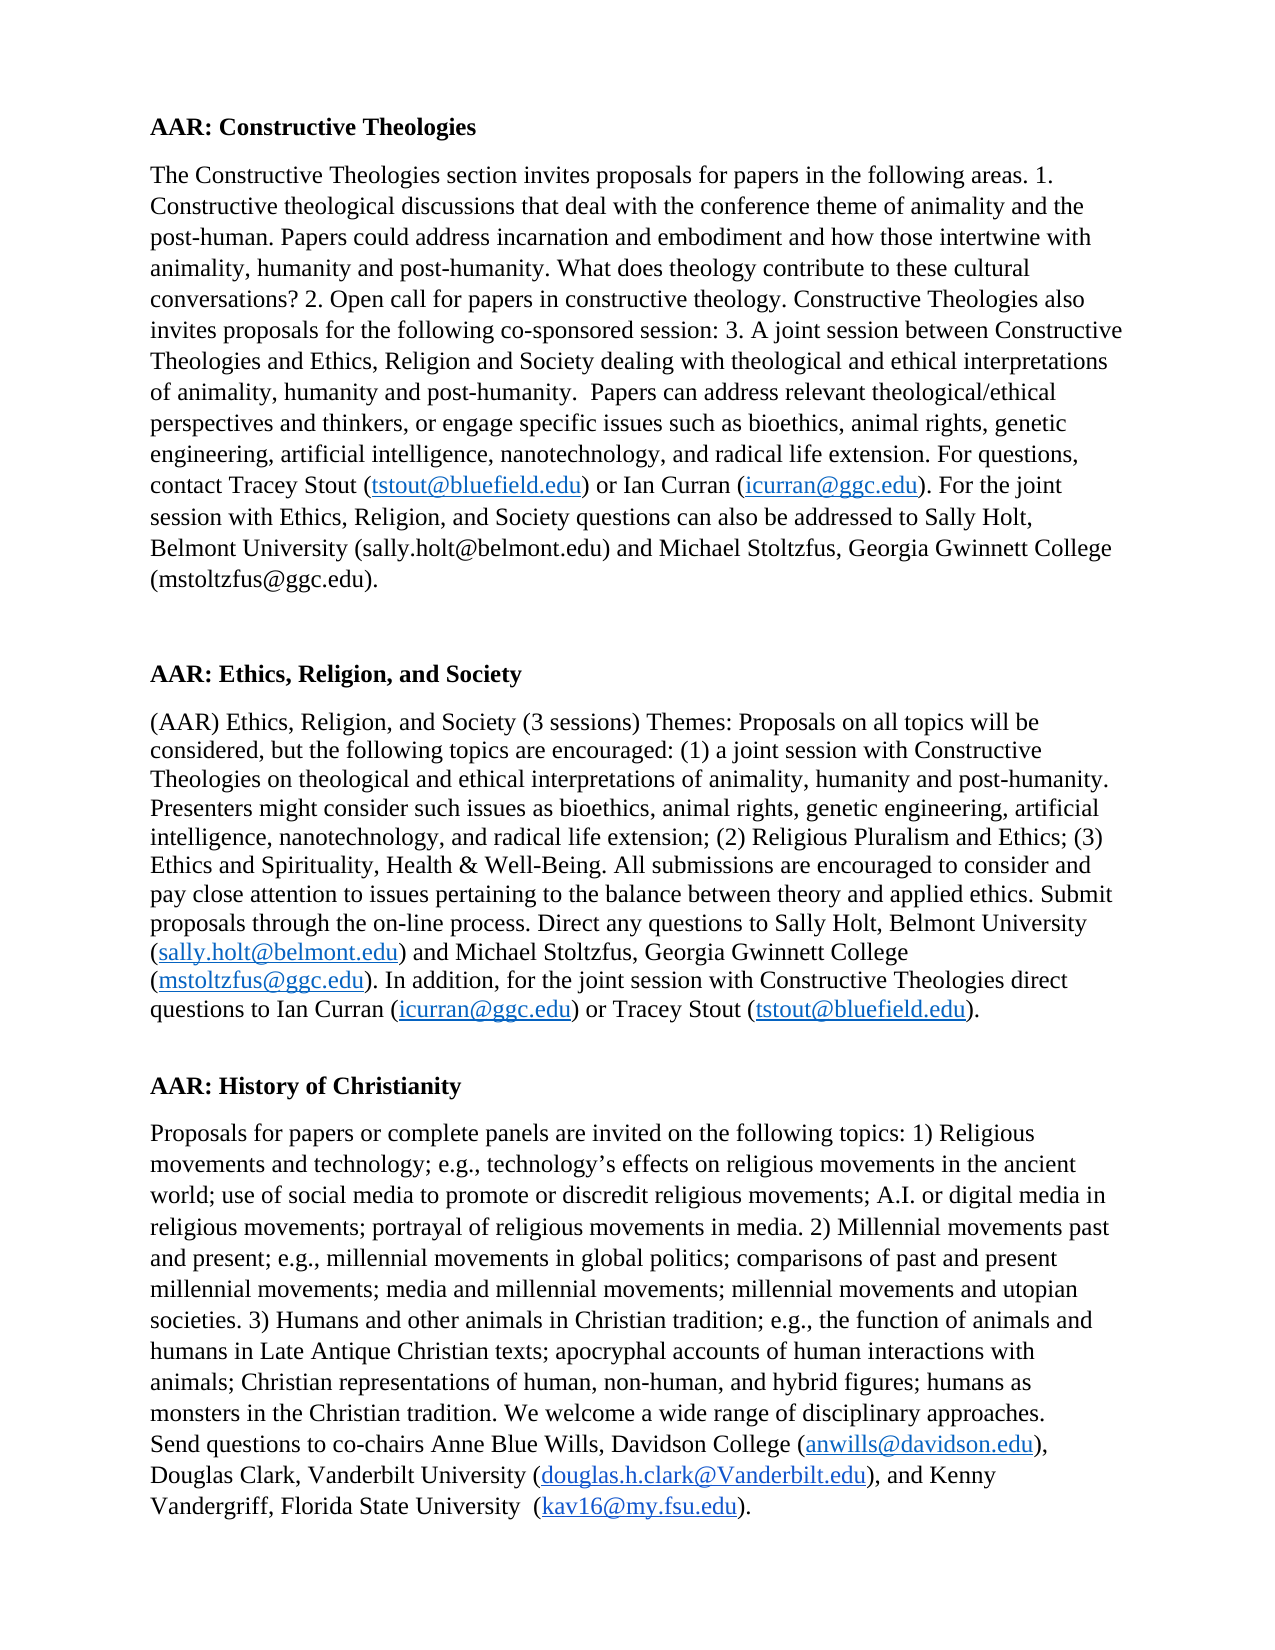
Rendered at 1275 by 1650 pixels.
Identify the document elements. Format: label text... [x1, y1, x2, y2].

text AAR: Ethics, Religion, and Society [150, 659, 1125, 688]
text (AAR) Ethics, Religion, and Society (3 sessions) Themes: Proposals on all topics will be considered, but the following topics are encouraged: (1) a joint session with Constructive Theologies on theological and ethical interpretations of animality, humanity and post-humanity. Presenters might consider such issues as bioethics, animal rights, genetic engineering, artificial intelligence, nanotechnology, and radical life extension; (2) Religious Pluralism and Ethics; (3) Ethics and Spirituality, Health & Well-Being. All submissions are encouraged to consider and pay close attention to issues pertaining to the balance between theory and applied ethics. Submit proposals through the on-line process. Direct any questions to Sally Holt, Belmont University (sally.holt@belmont.edu) and Michael Stoltzfus, Georgia Gwinnett College (mstoltzfus@ggc.edu). In addition, for the joint session with Constructive Theologies direct questions to Ian Curran (icurran@ggc.edu) or Tracey Stout (tstout@bluefield.edu). [150, 707, 1125, 1023]
text Send questions to co-chairs Anne Blue Wills, Davidson College (anwills@davidson.edu), Douglas Clark, Vanderbilt University (douglas.h.clark@Vanderbilt.edu), and Kenny Vandergriff, Florida State University (kav16@my.fsu.edu). [150, 1429, 1125, 1520]
text AAR: Constructive Theologies [150, 112, 1125, 141]
text The Constructive Theologies section invites proposals for papers in the following areas. 1. Constructive theological discussions that deal with the conference theme of animality and the post-human. Papers could address incarnation and embodiment and how those intertwine with animality, humanity and post-humanity. What does theology contribute to these cultural conversations? 2. Open call for papers in constructive theology. Constructive Theologies also invites proposals for the following co-sponsored session: 3. A joint session between Constructive Theologies and Ethics, Religion and Society dealing with theological and ethical interpretations of animality, humanity and post-humanity. Papers can address relevant theological/ethical perspectives and thinkers, or engage specific issues such as bioethics, animal rights, genetic engineering, artificial intelligence, nanotechnology, and radical life extension. For questions, contact Tracey Stout (tstout@bluefield.edu) or Ian Curran (icurran@ggc.edu). For the joint session with Ethics, Religion, and Society questions can also be addressed to Sally Holt, Belmont University (sally.holt@belmont.edu) and Michael Stoltzfus, Georgia Gwinnett College (mstoltzfus@ggc.edu). [150, 160, 1125, 592]
text Proposals for papers or complete panels are invited on the following topics: 1) Religious movements and technology; e.g., technology’s effects on religious movements in the ancient world; use of social media to promote or discredit religious movements; A.I. or digital media in religious movements; portrayal of religious movements in media. 2) Millennial movements past and present; e.g., millennial movements in global politics; comparisons of past and present millennial movements; media and millennial movements; millennial movements and utopian societies. 3) Humans and other animals in Christian tradition; e.g., the function of animals and humans in Late Antique Christian texts; apocryphal accounts of human interactions with animals; Christian representations of human, non-human, and hybrid figures; humans as monsters in the Christian tradition. We welcome a wide range of disciplinary approaches. [150, 1118, 1125, 1427]
text AAR: History of Christianity [150, 1071, 1125, 1099]
